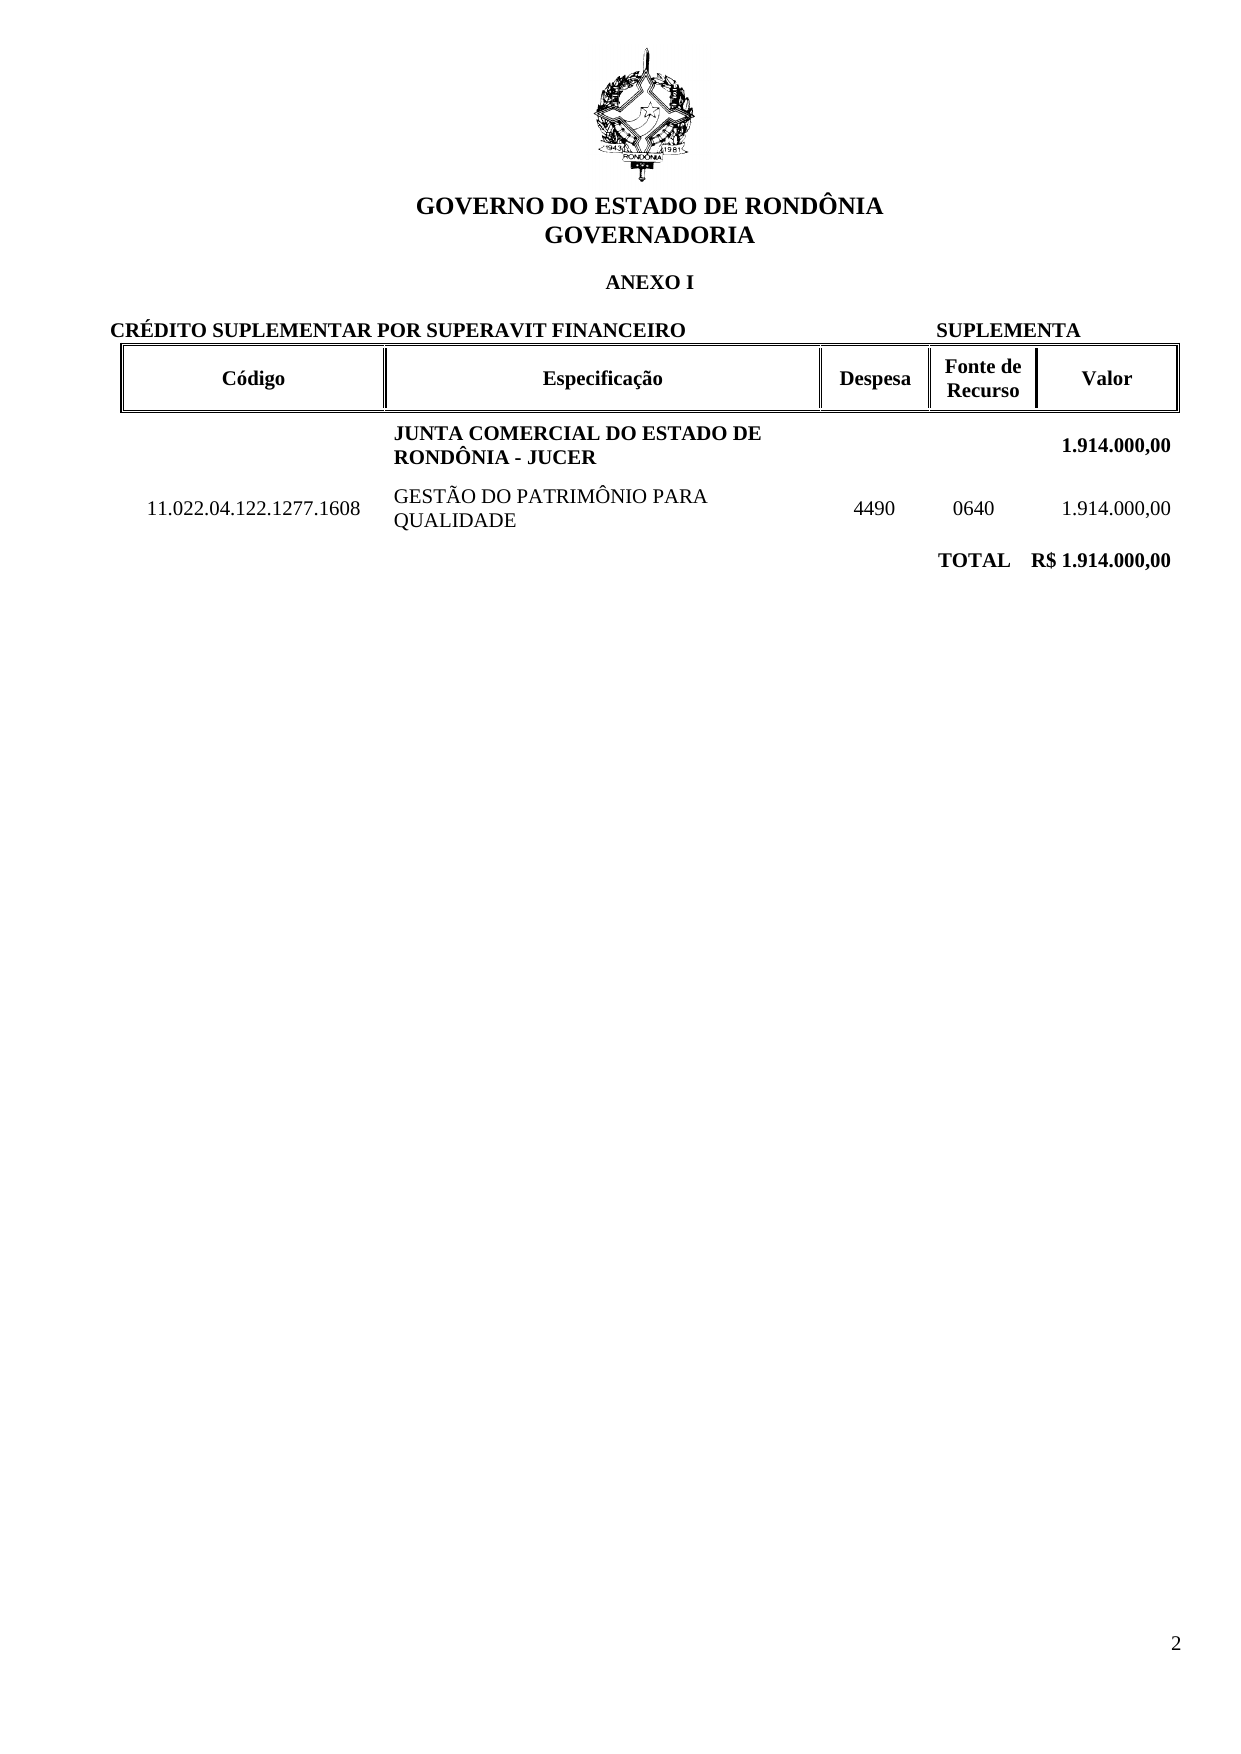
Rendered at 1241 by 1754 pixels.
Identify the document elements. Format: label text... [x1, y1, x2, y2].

table_header Despesa [821, 346, 930, 409]
table_cell 0640 [928, 476, 1018, 540]
table_cell 1.914.000,00 [1019, 476, 1178, 540]
table_cell R$ 1.914.000,00 [1019, 540, 1178, 580]
table_header Fonte de Recurso [930, 346, 1036, 409]
table_header Especificação [385, 346, 821, 409]
text CRÉDITO SUPLEMENTAR POR SUPERAVIT FINANCEIRO SUPLEMENTA [100, 318, 1181, 342]
table_header [820, 413, 928, 476]
text ANEXO I [118, 270, 1181, 294]
table_cell TOTAL [121, 540, 1018, 580]
table_header Código [124, 344, 385, 409]
table_header JUNTA COMERCIAL DO ESTADO DE RONDÔNIA - JUCER [386, 413, 820, 476]
table_cell 4490 [820, 476, 928, 540]
table_header Valor [1036, 346, 1176, 409]
table_header 1.914.000,00 [1019, 413, 1178, 476]
table_cell GESTÃO DO PATRIMÔNIO PARA QUALIDADE [386, 476, 820, 540]
table_header [121, 413, 386, 476]
table_cell 11.022.04.122.1277.1608 [121, 476, 386, 540]
table_header [928, 413, 1018, 476]
